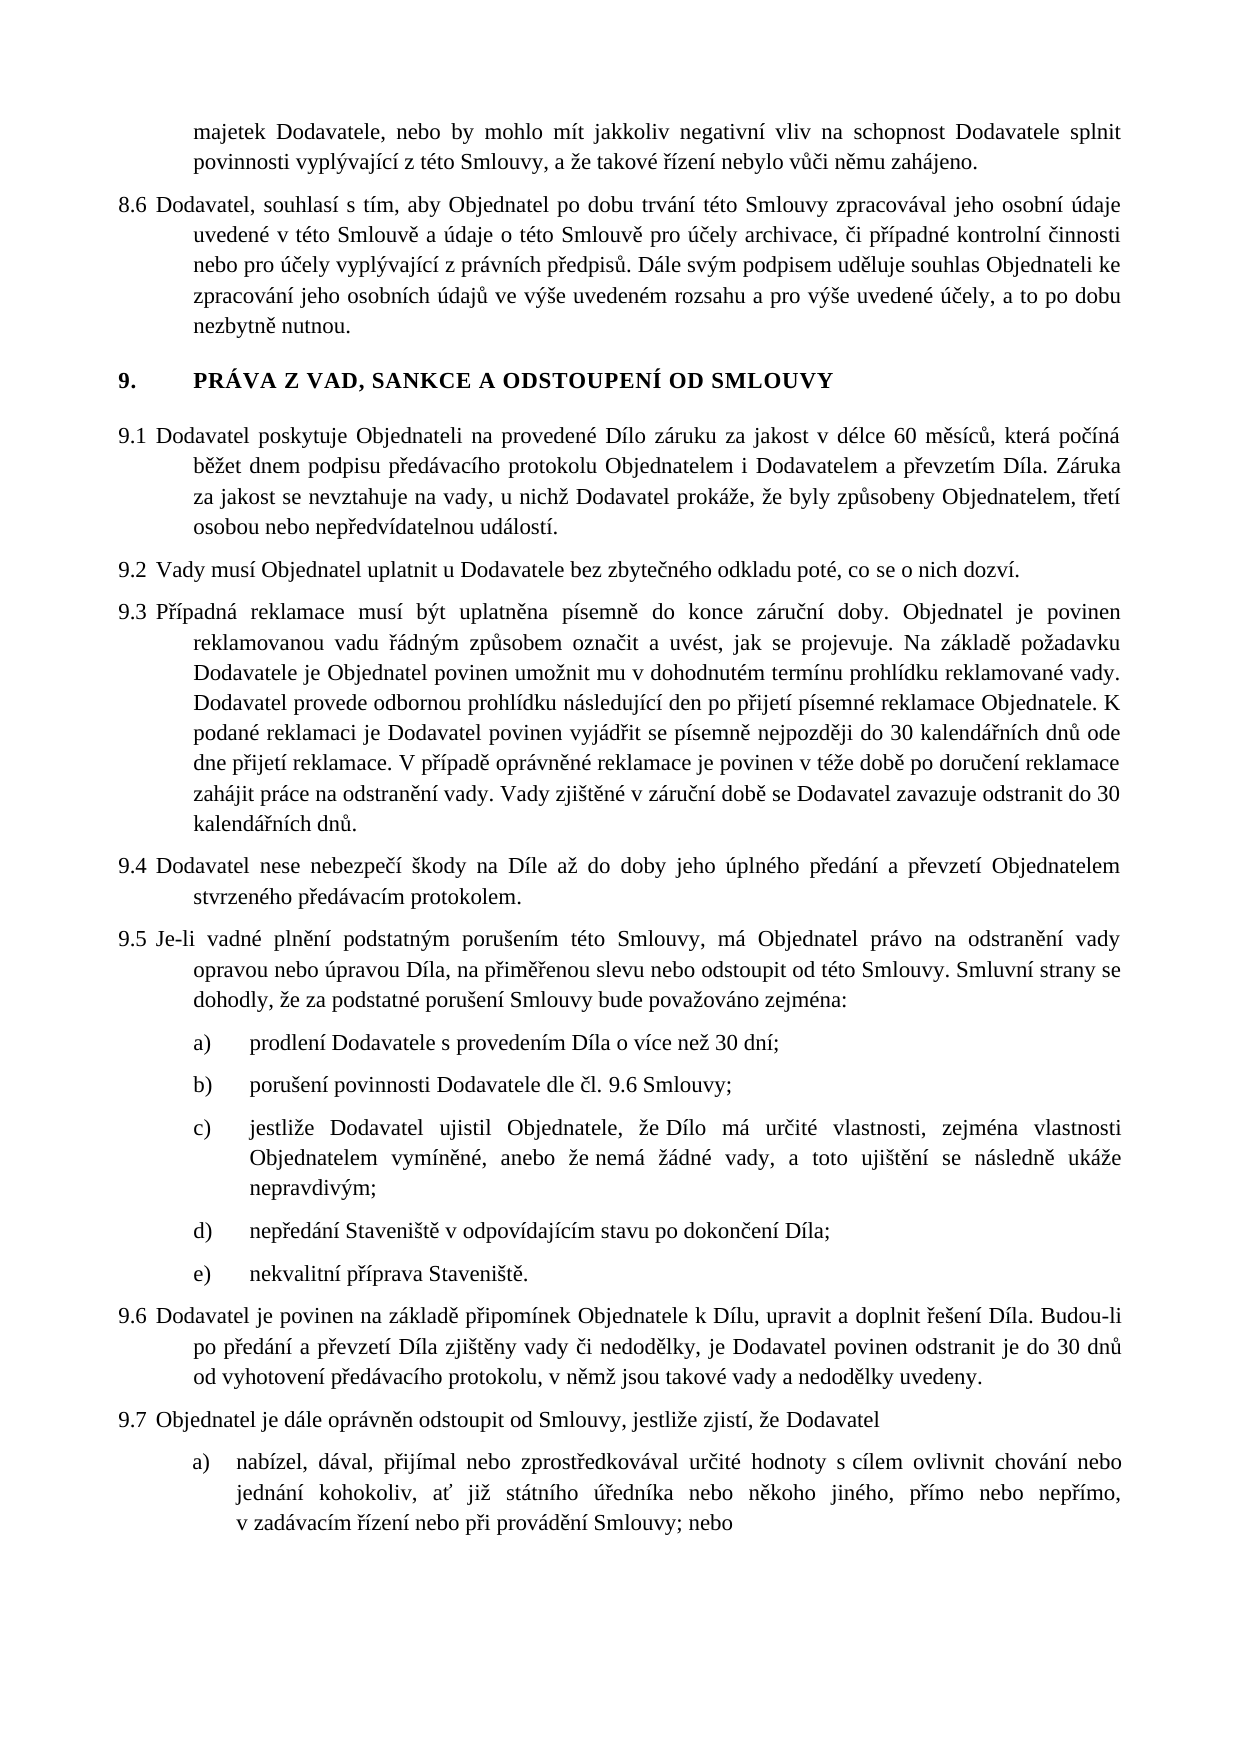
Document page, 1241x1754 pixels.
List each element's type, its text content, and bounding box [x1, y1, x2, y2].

list nabízel, dával, přijímal nebo zprostředkovával určité hodnoty s cílem ovlivnit chování nebo jednání kohokoliv, ať již státního úředníka nebo někoho jiného, přímo nebo nepřímo, v zadávacím řízení nebo při provádění Smlouvy; nebo [192, 1448, 1122, 1535]
text e) nekvalitní příprava Staveniště. [193, 1260, 1122, 1286]
list Případná reklamace musí být uplatněna písemně do konce záruční doby. Objednatel je povinen reklamovanou vadu řádným způsobem označit a uvést, jak se projevuje. Na základě požadavku Dodavatele je Objednatel povinen umožnit mu v dohodnutém termínu prohlídku reklamované vady. Dodavatel provede odbornou prohlídku následující den po přijetí písemné reklamace Objednatele. K podané reklamaci je Dodavatel povinen vyjádřit se písemně nejpozději do 30 kalendářních dnů ode dne přijetí reklamace. V případě oprávněné reklamace je povinen v téže době po doručení reklamace zahájit práce na odstranění vady. Vady zjištěné v záruční době se Dodavatel zavazuje odstranit do 30 kalendářních dnů. [118, 598, 1122, 836]
list PRÁVA Z VAD, SANKCE A ODSTOUPENÍ OD SMLOUVY [118, 367, 1122, 393]
list Vady musí Objednatel uplatnit u Dodavatele bez zbytečného odkladu poté, co se o nich dozví. [118, 556, 1122, 582]
text a) prodlení Dodavatele s provedením Díla o více než 30 dní; [193, 1028, 1122, 1055]
list Objednatel je dále oprávněn odstoupit od Smlouvy, jestliže zjistí, že Dodavatel [118, 1406, 1122, 1432]
text c) jestliže Dodavatel ujistil Objednatele, že Dílo má určité vlastnosti, zejména vlastnosti Objednatelem vymíněné, anebo že nemá žádné vady, a toto ujištění se následně ukáže nepravdivým; [193, 1114, 1122, 1201]
list Dodavatel poskytuje Objednateli na provedené Dílo záruku za jakost v délce 60 měsíců, která počíná běžet dnem podpisu předávacího protokolu Objednatelem i Dodavatelem a převzetím Díla. Záruka za jakost se nevztahuje na vady, u nichž Dodavatel prokáže, že byly způsobeny Objednatelem, třetí osobou nebo nepředvídatelnou událostí. [118, 422, 1122, 539]
text d) nepředání Staveniště v odpovídajícím stavu po dokončení Díla; [193, 1217, 1122, 1243]
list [118, 118, 1122, 175]
list Je-li vadné plnění podstatným porušením této Smlouvy, má Objednatel právo na odstranění vady opravou nebo úpravou Díla, na přiměřenou slevu nebo odstoupit od této Smlouvy. Smluvní strany se dohodly, že za podstatné porušení Smlouvy bude považováno zejména: [118, 925, 1122, 1012]
list Dodavatel nese nebezpečí škody na Díle až do doby jeho úplného předání a převzetí Objednatelem stvrzeného předávacím protokolem. [118, 852, 1122, 909]
list Dodavatel, souhlasí s tím, aby Objednatel po dobu trvání této Smlouvy zpracovával jeho osobní údaje uvedené v této Smlouvě a údaje o této Smlouvě pro účely archivace, či případné kontrolní činnosti nebo pro účely vyplývající z právních předpisů. Dále svým podpisem uděluje souhlas Objednateli ke zpracování jeho osobních údajů ve výše uvedeném rozsahu a pro výše uvedené účely, a to po dobu nezbytně nutnou. [118, 191, 1122, 338]
text b) porušení povinnosti Dodavatele dle čl. 9.6 Smlouvy; [193, 1071, 1122, 1098]
list Dodavatel je povinen na základě připomínek Objednatele k Dílu, upravit a doplnit řešení Díla. Budou-li po předání a převzetí Díla zjištěny vady či nedodělky, je Dodavatel povinen odstranit je do 30 dnů od vyhotovení předávacího protokolu, v němž jsou takové vady a nedodělky uvedeny. [118, 1302, 1122, 1389]
